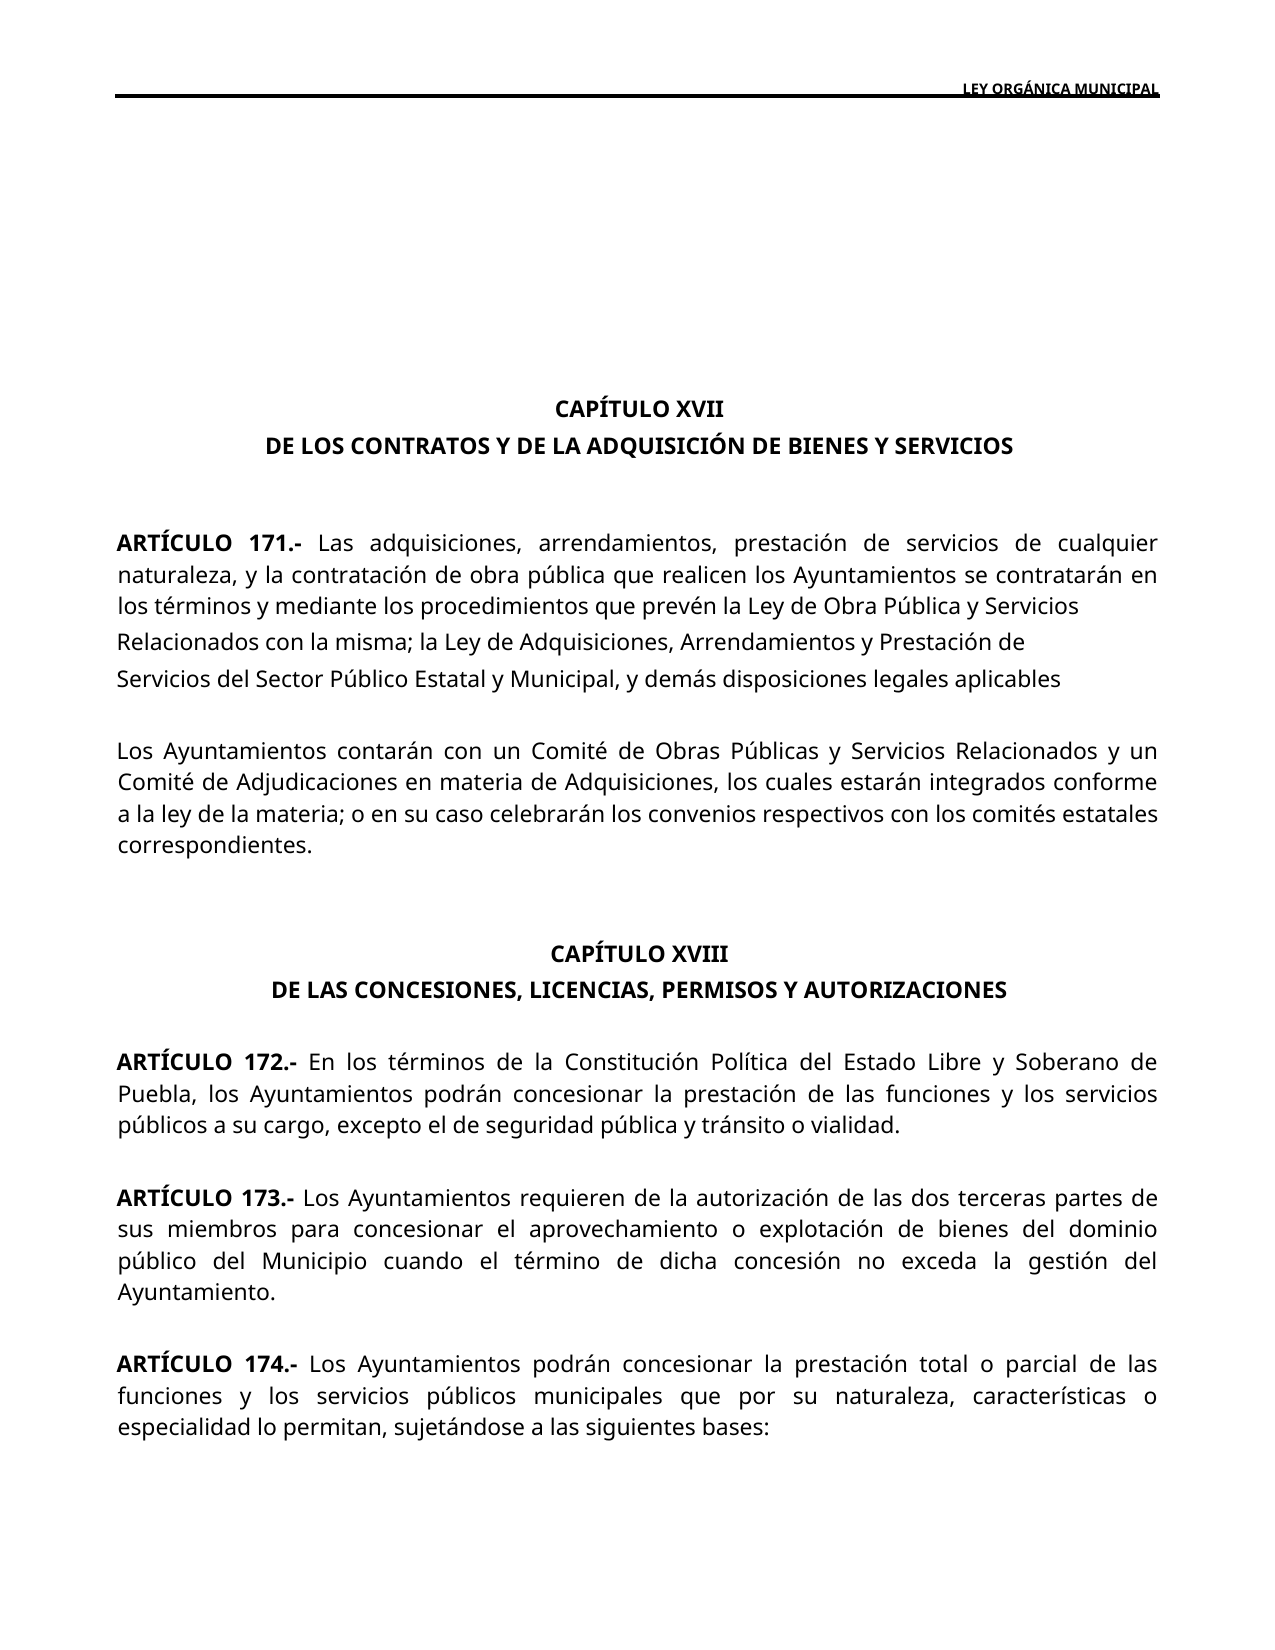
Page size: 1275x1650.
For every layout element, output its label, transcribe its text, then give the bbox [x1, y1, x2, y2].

text CAPÍTULO XVIII [118, 937, 1161, 969]
text ARTÍCULO 174.- Los Ayuntamientos podrán concesionar la prestación total o parcial de las funciones y los servicios públicos municipales que por su naturaleza, características o especialidad lo permitan, sujetándose a las siguientes bases: [116, 1348, 1159, 1442]
text ARTÍCULO 172.- En los términos de la Constitución Política del Estado Libre y Soberano de Puebla, los Ayuntamientos podrán concesionar la prestación de las funciones y los servicios públicos a su cargo, excepto el de seguridad pública y tránsito o vialidad. [116, 1046, 1159, 1141]
text Servicios del Sector Público Estatal y Municipal, y demás disposiciones legales aplicables [116, 663, 1159, 694]
text ARTÍCULO 171.- Las adquisiciones, arrendamientos, prestación de servicios de cualquier naturaleza, y la contratación de obra pública que realicen los Ayuntamientos se contratarán en los términos y mediante los procedimientos que prevén la Ley de Obra Pública y Servicios [116, 527, 1159, 621]
text ARTÍCULO 173.- Los Ayuntamientos requieren de la autorización de las dos terceras partes de sus miembros para concesionar el aprovechamiento o explotación de bienes del dominio público del Municipio cuando el término de dicha concesión no exceda la gestión del Ayuntamiento. [116, 1181, 1159, 1307]
text CAPÍTULO XVII [118, 393, 1161, 425]
text Relacionados con la misma; la Ley de Adquisiciones, Arrendamientos y Prestación de [116, 626, 1159, 658]
text DE LOS CONTRATOS Y DE LA ADQUISICIÓN DE BIENES Y SERVICIOS [118, 430, 1161, 461]
text Los Ayuntamientos contarán con un Comité de Obras Públicas y Servicios Relacionados y un Comité de Adjudicaciones en materia de Adquisiciones, los cuales estarán integrados conforme a la ley de la materia; o en su caso celebrarán los convenios respectivos con los comités estatales correspondientes. [116, 735, 1159, 861]
text DE LAS CONCESIONES, LICENCIAS, PERMISOS Y AUTORIZACIONES [118, 974, 1161, 1005]
